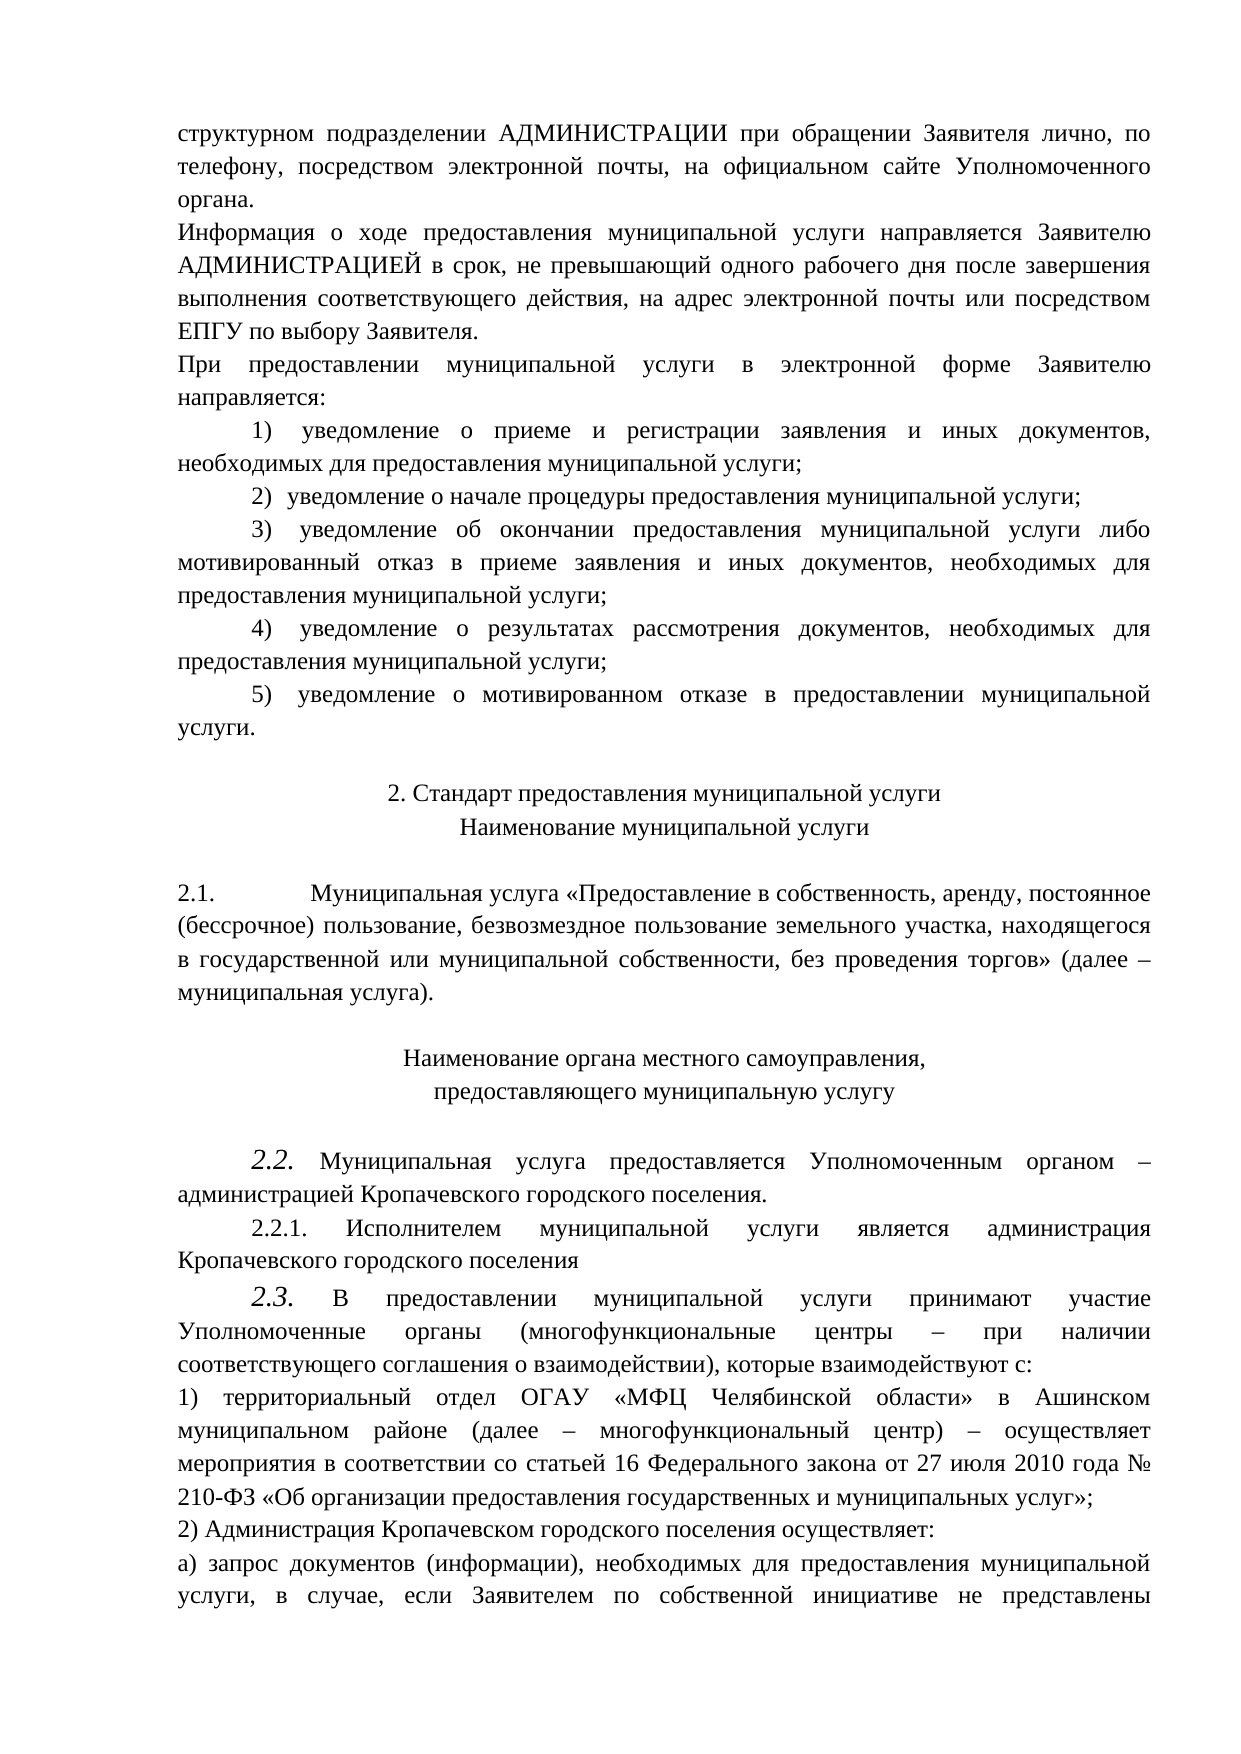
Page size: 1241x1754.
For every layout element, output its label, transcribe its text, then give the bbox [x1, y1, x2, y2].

list уведомление о мотивированном отказе в предоставлении муниципальной услуги. [177, 679, 1152, 741]
text 1) территориальный отдел ОГАУ «МФЦ Челябинской области» в Ашинском муниципальном районе (далее – многофункциональный центр) – осуществляет мероприятия в соответствии со статьей 16 Федерального закона от 27 июля 2010 года № 210-ФЗ «Об организации предоставления государственных и муниципальных услуг»; [177, 1382, 1152, 1510]
text Информация о ходе предоставления муниципальной услуги направляется Заявителю АДМИНИСТРАЦИЕЙ в срок, не превышающий одного рабочего дня после завершения выполнения соответствующего действия, на адрес электронной почты или посредством ЕПГУ по выбору Заявителя. [177, 217, 1152, 345]
text Наименование органа местного самоуправления, [177, 1043, 1152, 1071]
title 2. Стандарт предоставления муниципальной услуги [177, 778, 1152, 807]
list уведомление об окончании предоставления муниципальной услуги либо мотивированный отказ в приеме заявления и иных документов, необходимых для предоставления муниципальной услуги; [177, 514, 1152, 609]
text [177, 118, 1152, 213]
list Муниципальная услуга предоставляется Уполномоченным органом – администрацией Кропачевского городского поселения. [177, 1142, 1152, 1208]
text предоставляющего муниципальную услугу [177, 1076, 1152, 1104]
list В предоставлении муниципальной услуги принимают участие Уполномоченные органы (многофункциональные центры – при наличии соответствующего соглашения о взаимодействии), которые взаимодействуют с: [177, 1279, 1152, 1378]
list уведомление о начале процедуры предоставления муниципальной услуги; [177, 481, 1152, 510]
text Наименование муниципальной услуги [177, 812, 1152, 840]
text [177, 1548, 1152, 1609]
text 2) Администрация Кропачевском городского поселения осуществляет: [177, 1514, 1152, 1543]
text 2.2.1. Исполнителем муниципальной услуги является администрация Кропачевского городского поселения [177, 1213, 1152, 1274]
text 2.1. Муниципальная услуга «Предоставление в собственность, аренду, постоянное (бессрочное) пользование, безвозмездное пользование земельного участка, находящегося в государственной или муниципальной собственности, без проведения торгов» (далее – муниципальная услуга). [177, 878, 1152, 1005]
list уведомление о приеме и регистрации заявления и иных документов, необходимых для предоставления муниципальной услуги; [177, 415, 1152, 477]
text При предоставлении муниципальной услуги в электронной форме Заявителю направляется: [177, 349, 1152, 411]
list уведомление о результатах рассмотрения документов, необходимых для предоставления муниципальной услуги; [177, 613, 1152, 675]
